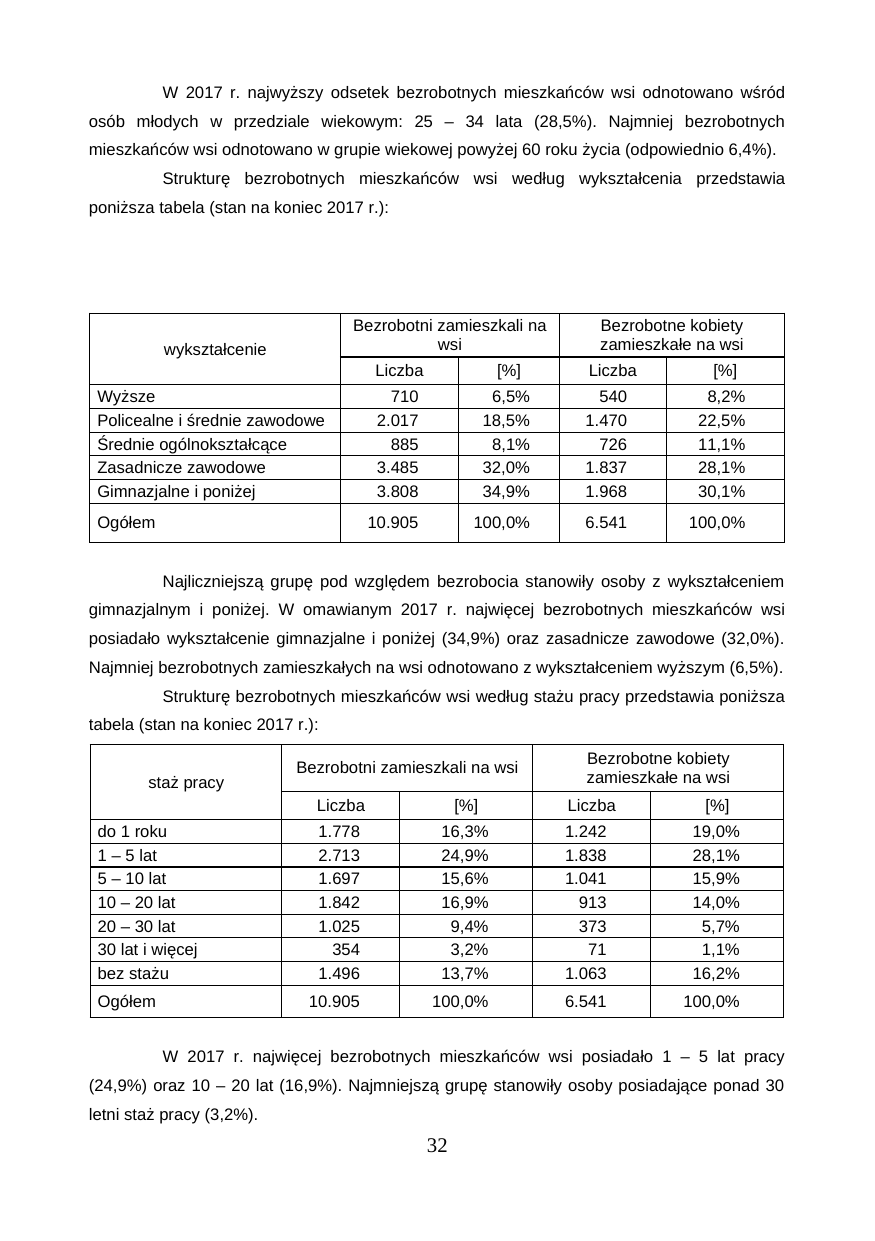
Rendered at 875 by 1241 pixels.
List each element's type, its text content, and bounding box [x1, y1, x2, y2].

table_cell 16,9% [400, 891, 532, 914]
table_cell 1.470 [560, 409, 666, 432]
table_cell Liczba [282, 792, 399, 819]
table_cell Zasadnicze zawodowe [90, 456, 340, 479]
table_cell 32,0% [459, 456, 559, 479]
table_cell 1,1% [651, 938, 783, 961]
table_header staż pracy [91, 745, 281, 819]
table_cell 22,5% [667, 409, 784, 432]
text W 2017 r. najwyższy odsetek bezrobotnych mieszkańców wsi odnotowano wśród osób młodych w przedziale wiekowym: 25 – 34 lata (28,5%). Najmniej bezrobotnych mieszkańców wsi odnotowano w grupie wiekowej powyżej 60 roku życia (odpowiednio 6,4%). [89, 83, 785, 159]
table_cell 14,0% [651, 891, 783, 914]
table_cell 34,9% [459, 480, 559, 503]
table_cell 1.842 [282, 891, 399, 914]
table_cell 100,0% [667, 504, 784, 542]
text W 2017 r. najwięcej bezrobotnych mieszkańców wsi posiadało 1 – 5 lat pracy (24,9%) oraz 10 – 20 lat (16,9%). Najmniejszą grupę stanowiły osoby posiadające ponad 30 letni staż pracy (3,2%). [89, 1047, 785, 1124]
table_cell 8,1% [459, 433, 559, 455]
text Strukturę bezrobotnych mieszkańców wsi według wykształcenia przedstawia poniższa tabela (stan na koniec 2017 r.): [89, 169, 785, 217]
table_cell 913 [533, 891, 650, 914]
table_cell 10.905 [282, 986, 399, 1017]
table_cell 100,0% [651, 986, 783, 1017]
table_cell Policealne i średnie zawodowe [90, 409, 340, 432]
table_cell 28,1% [667, 456, 784, 479]
table_cell 1.778 [282, 820, 399, 843]
table_cell 540 [560, 385, 666, 408]
text Najliczniejszą grupę pod względem bezrobocia stanowiły osoby z wykształceniem gimnazjalnym i poniżej. W omawianym 2017 r. najwięcej bezrobotnych mieszkańców wsi posiadało wykształcenie gimnazjalne i poniżej (34,9%) oraz zasadnicze zawodowe (32,0%). Najmniej bezrobotnych zamieszkałych na wsi odnotowano z wykształceniem wyższym (6,5%). [89, 571, 785, 677]
table_cell 8,2% [667, 385, 784, 408]
table_cell 9,4% [400, 915, 532, 937]
table_cell 16,2% [651, 962, 783, 984]
table_cell 11,1% [667, 433, 784, 455]
table_cell do 1 roku [91, 820, 281, 843]
table_cell 3,2% [400, 938, 532, 961]
table_cell 6.541 [560, 504, 666, 542]
table_cell 885 [341, 433, 458, 455]
table_cell [%] [459, 358, 559, 384]
table_cell 1.496 [282, 962, 399, 984]
table_cell 24,9% [400, 844, 532, 866]
table_header Bezrobotne kobiety zamieszkałe na wsi [533, 745, 783, 791]
table_cell [%] [400, 792, 532, 819]
table_header wykształcenie [90, 314, 340, 384]
table_header Bezrobotni zamieszkali na wsi [341, 314, 559, 356]
table_cell 15,9% [651, 868, 783, 890]
table_cell 100,0% [400, 986, 532, 1017]
table_cell 5,7% [651, 915, 783, 937]
table_cell 1.837 [560, 456, 666, 479]
table_cell 1.063 [533, 962, 650, 984]
table_cell [%] [667, 358, 784, 384]
table_cell 373 [533, 915, 650, 937]
table_cell 20 – 30 lat [91, 915, 281, 937]
table_cell 6.541 [533, 986, 650, 1017]
table_cell Średnie ogólnokształcące [90, 433, 340, 455]
table_cell 19,0% [651, 820, 783, 843]
table_cell 2.713 [282, 844, 399, 866]
table_cell 354 [282, 938, 399, 961]
table_cell 71 [533, 938, 650, 961]
table_cell 1.968 [560, 480, 666, 503]
table_cell Ogółem [91, 986, 281, 1017]
table_cell 30,1% [667, 480, 784, 503]
table_cell 15,6% [400, 868, 532, 890]
table_header Bezrobotni zamieszkali na wsi [282, 745, 532, 791]
table_cell 100,0% [459, 504, 559, 542]
table_cell 5 – 10 lat [91, 868, 281, 890]
table_cell bez stażu [91, 962, 281, 984]
table_cell 1.025 [282, 915, 399, 937]
table_cell [%] [651, 792, 783, 819]
text Strukturę bezrobotnych mieszkańców wsi według stażu pracy przedstawia poniższa tabela (stan na koniec 2017 r.): [89, 686, 785, 734]
table_cell Liczba [533, 792, 650, 819]
table_cell 3.808 [341, 480, 458, 503]
table_cell 1.838 [533, 844, 650, 866]
table_cell 1.242 [533, 820, 650, 843]
table_cell Wyższe [90, 385, 340, 408]
table_cell 3.485 [341, 456, 458, 479]
table_cell 6,5% [459, 385, 559, 408]
table_cell 10 – 20 lat [91, 891, 281, 914]
table_cell 726 [560, 433, 666, 455]
table_cell 2.017 [341, 409, 458, 432]
table_cell Gimnazjalne i poniżej [90, 480, 340, 503]
table_cell 30 lat i więcej [91, 938, 281, 961]
table_cell 1.697 [282, 868, 399, 890]
table_cell 1.041 [533, 868, 650, 890]
table_cell Ogółem [90, 504, 340, 542]
table_cell Liczba [341, 358, 458, 384]
table_cell 10.905 [341, 504, 458, 542]
table_header Bezrobotne kobiety zamieszkałe na wsi [560, 314, 784, 356]
table_cell 16,3% [400, 820, 532, 843]
table_cell 710 [341, 385, 458, 408]
table_cell 13,7% [400, 962, 532, 984]
table_cell Liczba [560, 358, 666, 384]
table_cell 1 – 5 lat [91, 844, 281, 866]
table_cell 28,1% [651, 844, 783, 866]
table_cell 18,5% [459, 409, 559, 432]
